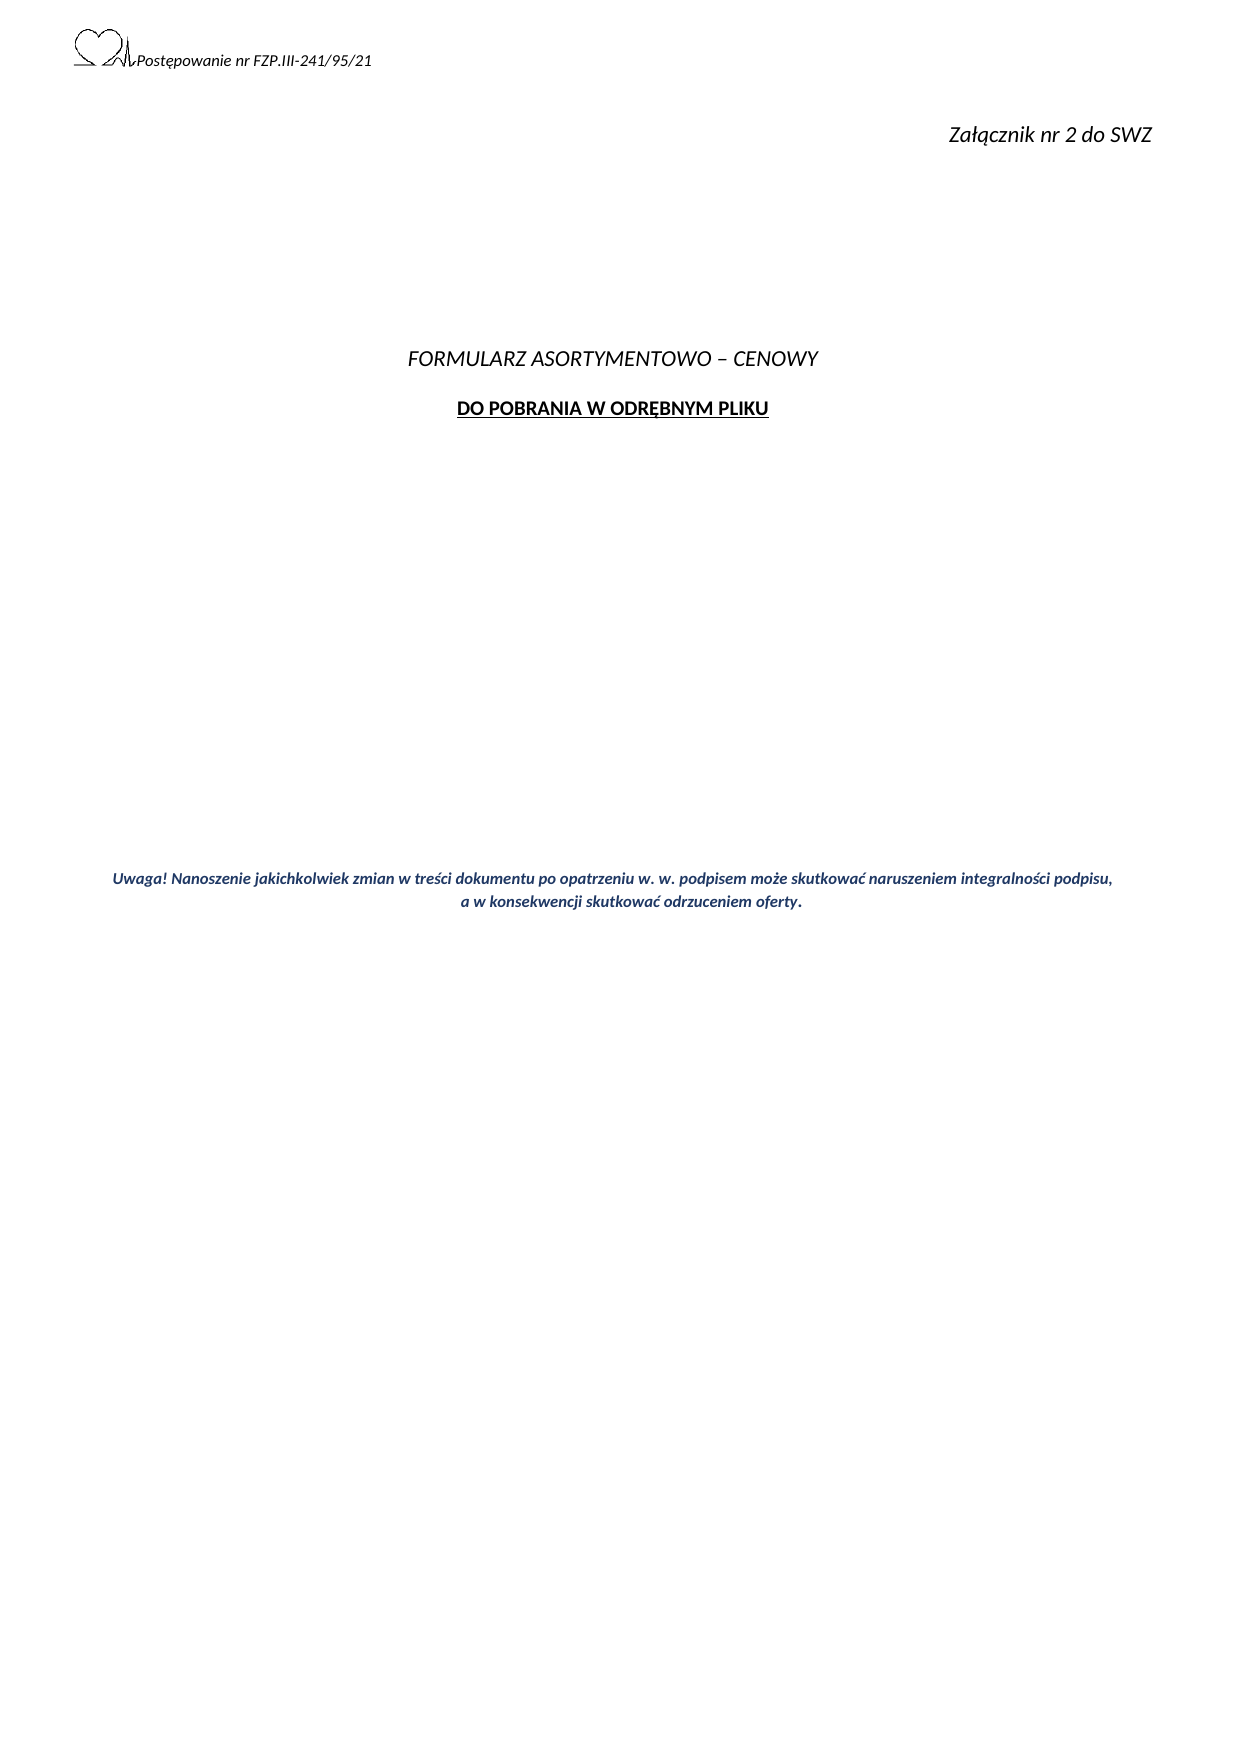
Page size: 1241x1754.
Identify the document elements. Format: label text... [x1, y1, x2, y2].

text Załącznik nr 2 do SWZ [74, 120, 1152, 148]
text DO POBRANIA W ODRĘBNYM PLIKU [74, 391, 1152, 422]
text Uwaga! Nanoszenie jakichkolwiek zmian w treści dokumentu po opatrzeniu w. w. podpisem może skutkować naruszeniem integralności podpisu, [74, 868, 1152, 888]
picture [73, 29, 137, 67]
text a w konsekwencji skutkować odrzuceniem oferty. [111, 889, 1152, 912]
text FORMULARZ ASORTYMENTOWO – CENOWY [74, 344, 1152, 373]
